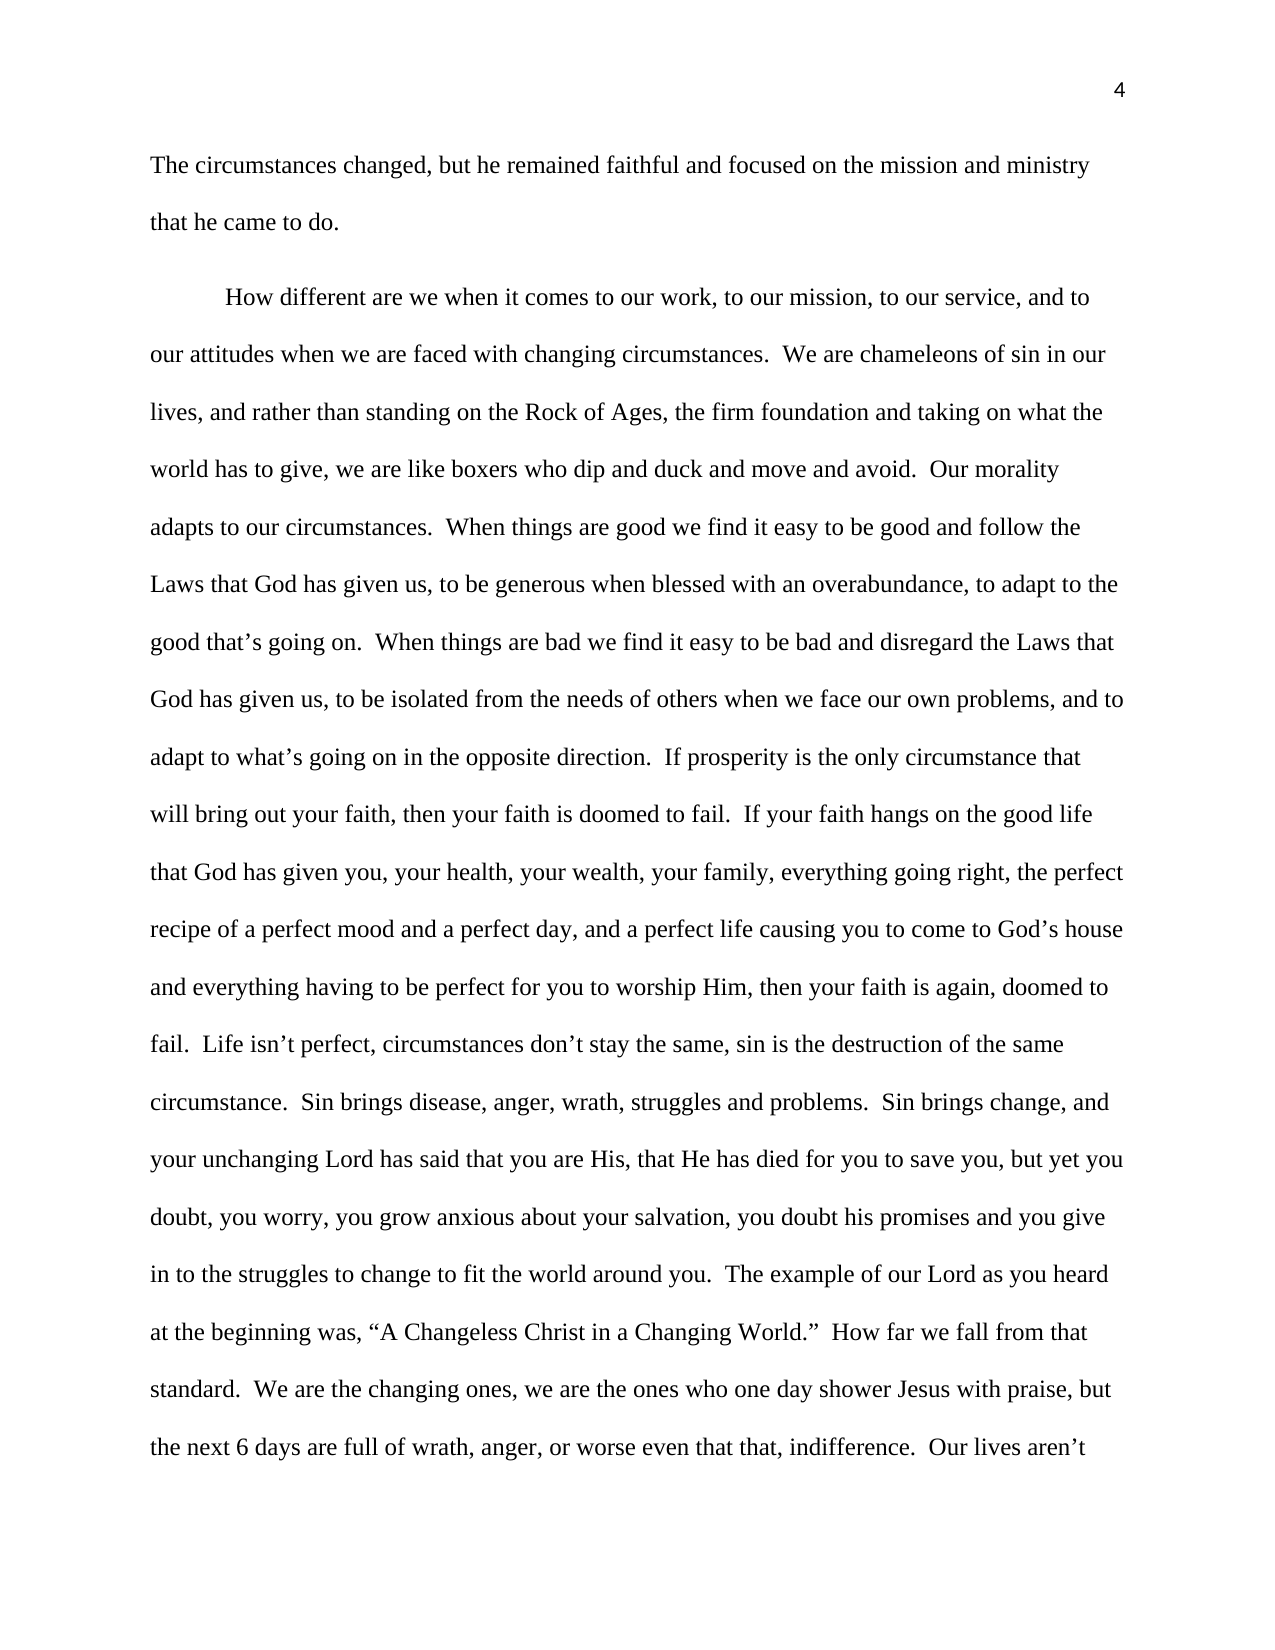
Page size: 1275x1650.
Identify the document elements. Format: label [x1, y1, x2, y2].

text [150, 282, 1125, 1460]
text [150, 150, 1125, 236]
